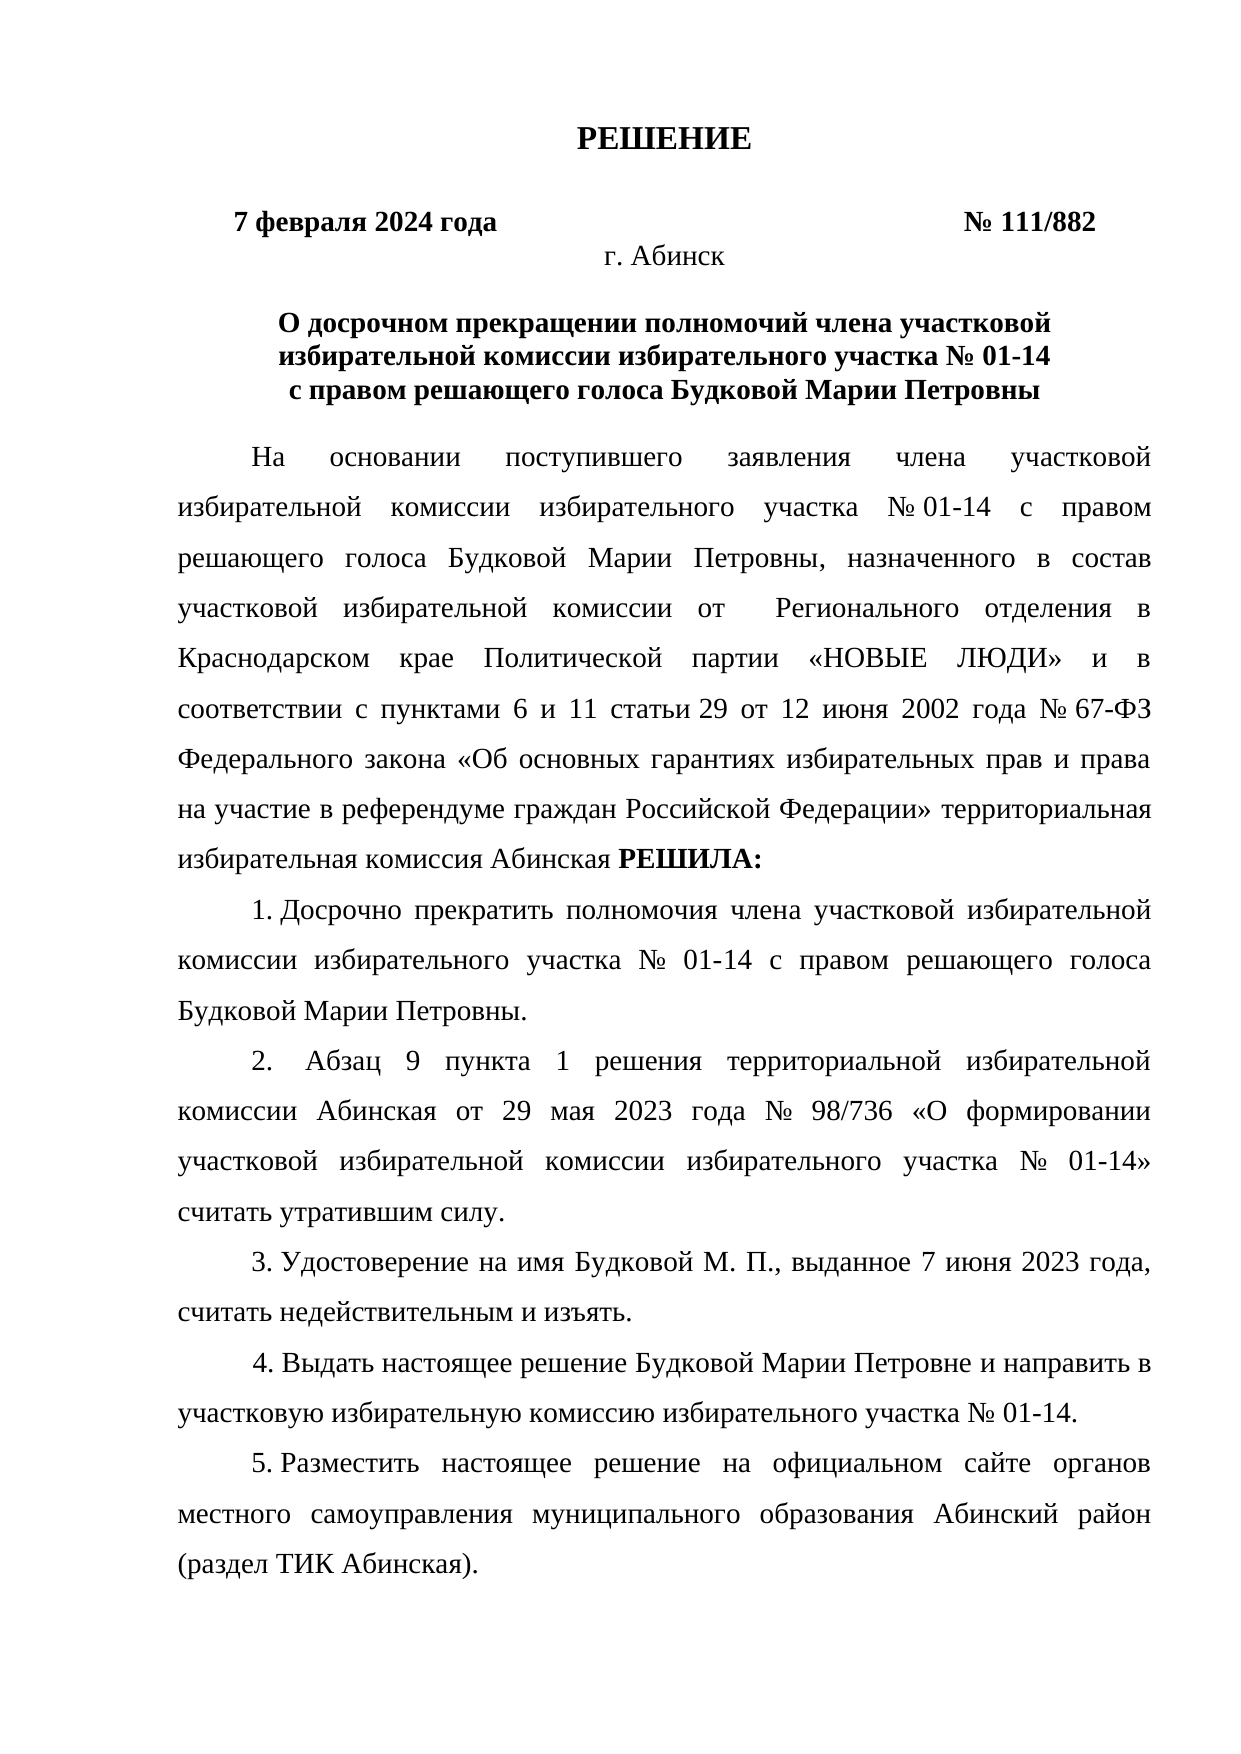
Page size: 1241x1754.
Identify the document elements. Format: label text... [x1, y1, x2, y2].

text На основании поступившего заявления члена участковой избирательной комиссии избирательного участка № 01-14 с правом решающего голоса Будковой Марии Петровны, назначенного в состав участковой избирательной комиссии от Регионального отделения в Краснодарском крае Политической партии «НОВЫЕ ЛЮДИ» и в соответствии с пунктами 6 и 11 статьи 29 от 12 июня 2002 года № 67-ФЗ Федерального закона «Об основных гарантиях избирательных прав и права на участие в референдуме граждан Российской Федерации» территориальная избирательная комиссия Абинская РЕШИЛА: [177, 439, 1152, 875]
text 3. Удостоверение на имя Будковой М. П., выданное 7 июня 2023 года, считать недействительным и изъять. [177, 1244, 1152, 1328]
text 5. Разместить настоящее решение на официальном сайте органов местного самоуправления муниципального образования Абинский район (раздел ТИК Абинская). [177, 1445, 1152, 1579]
text 2. Абзац 9 пункта 1 решения территориальной избирательной комиссии Абинская от 29 мая 2023 года № 98/736 «О формировании участковой избирательной комиссии избирательного участка № 01-14» считать утратившим силу. [177, 1043, 1152, 1227]
text 1. Досрочно прекратить полномочия члена участковой избирательной комиссии избирательного участка № 01-14 с правом решающего голоса Будковой Марии Петровны. [177, 892, 1152, 1026]
text О досрочном прекращении полномочий члена участковой избирательной комиссии избирательного участка № 01-14 [177, 305, 1152, 372]
text 7 февраля 2024 года № 111/882 [177, 204, 1152, 238]
text РЕШЕНИЕ [177, 118, 1152, 156]
text г. Абинск [177, 238, 1152, 271]
text 4. Выдать настоящее решение Будковой Марии Петровне и направить в участковую избирательную комиссию избирательного участка № 01-14. [177, 1345, 1152, 1429]
text с правом решающего голоса Будковой Марии Петровны [177, 372, 1152, 406]
